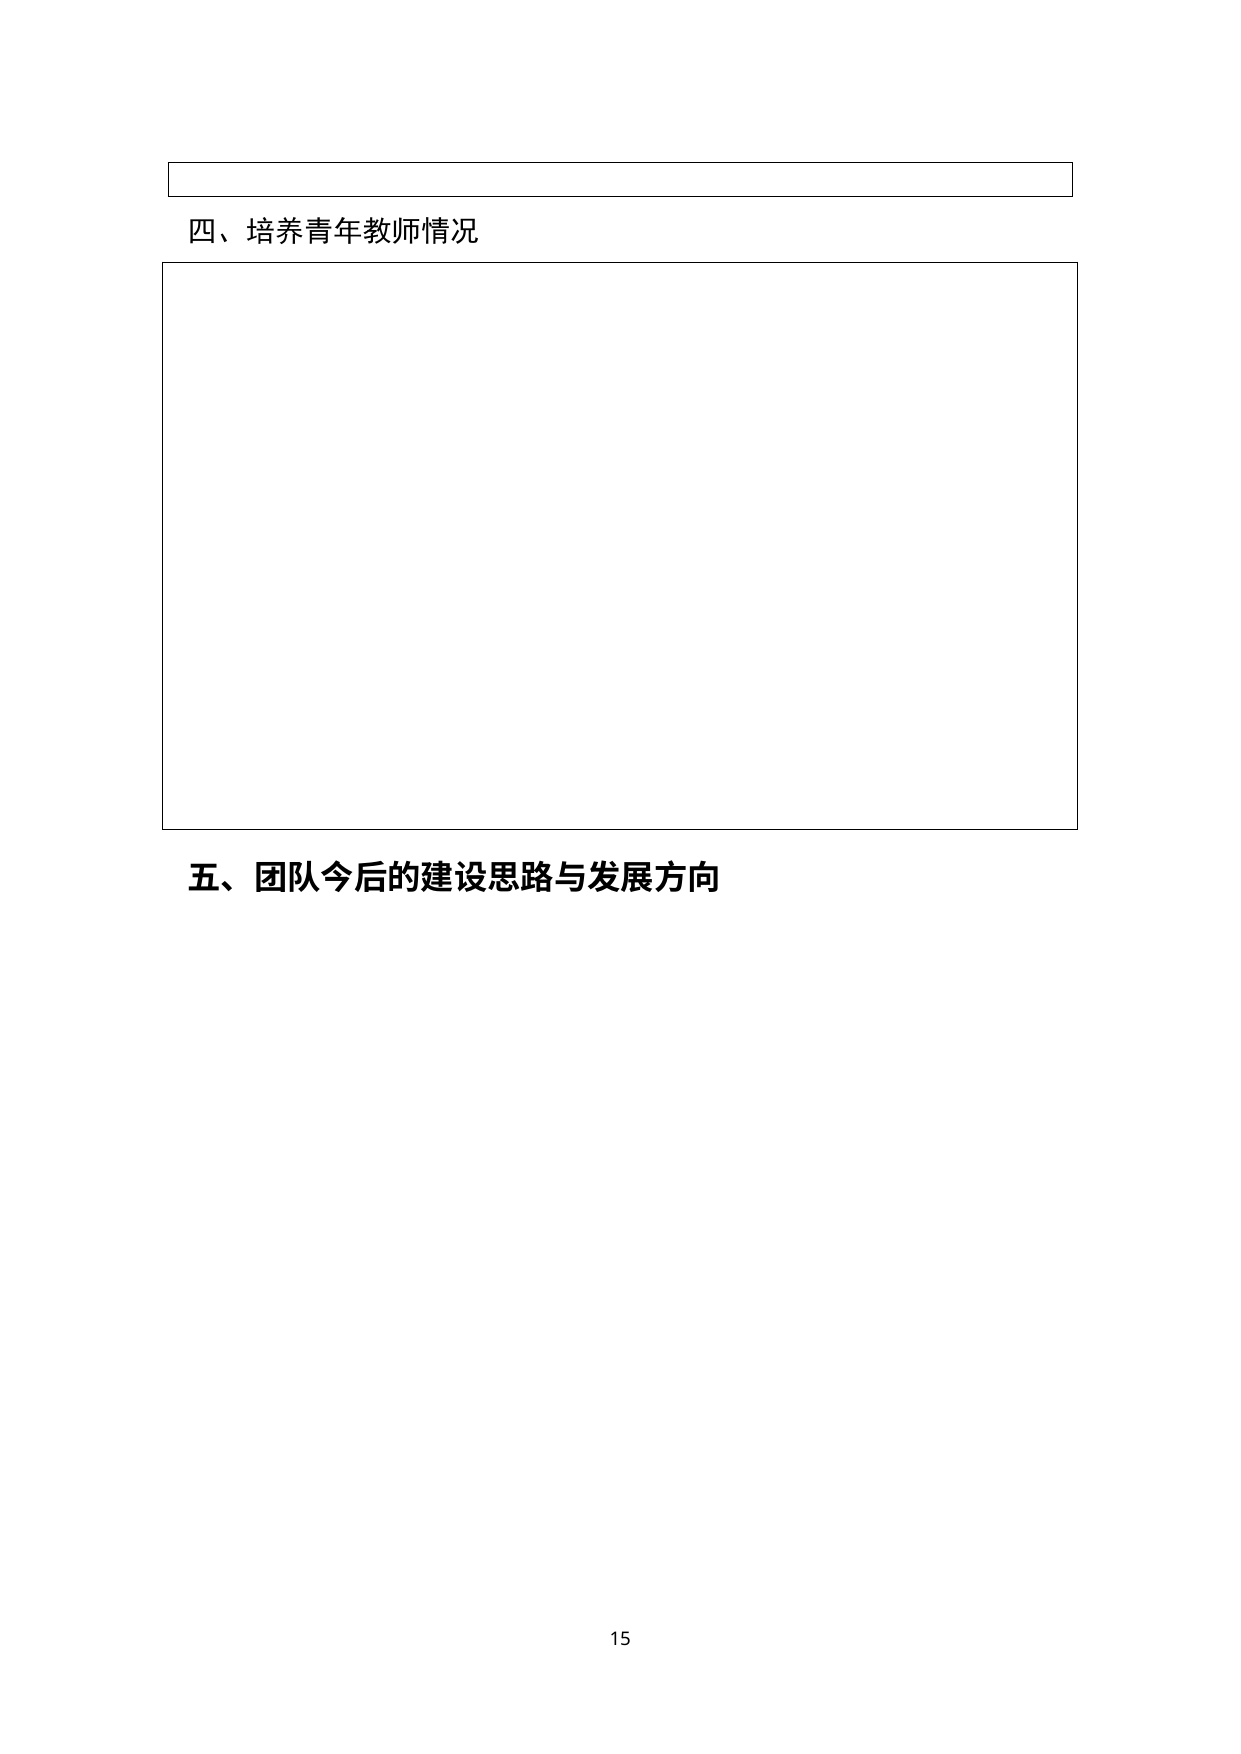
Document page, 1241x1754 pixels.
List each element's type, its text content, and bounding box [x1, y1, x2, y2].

table_header [169, 163, 1072, 196]
text 五、团队今后的建设思路与发展方向 [187, 843, 1053, 908]
text 四、培养青年教师情况 [187, 197, 1053, 262]
table_header [163, 263, 1077, 829]
